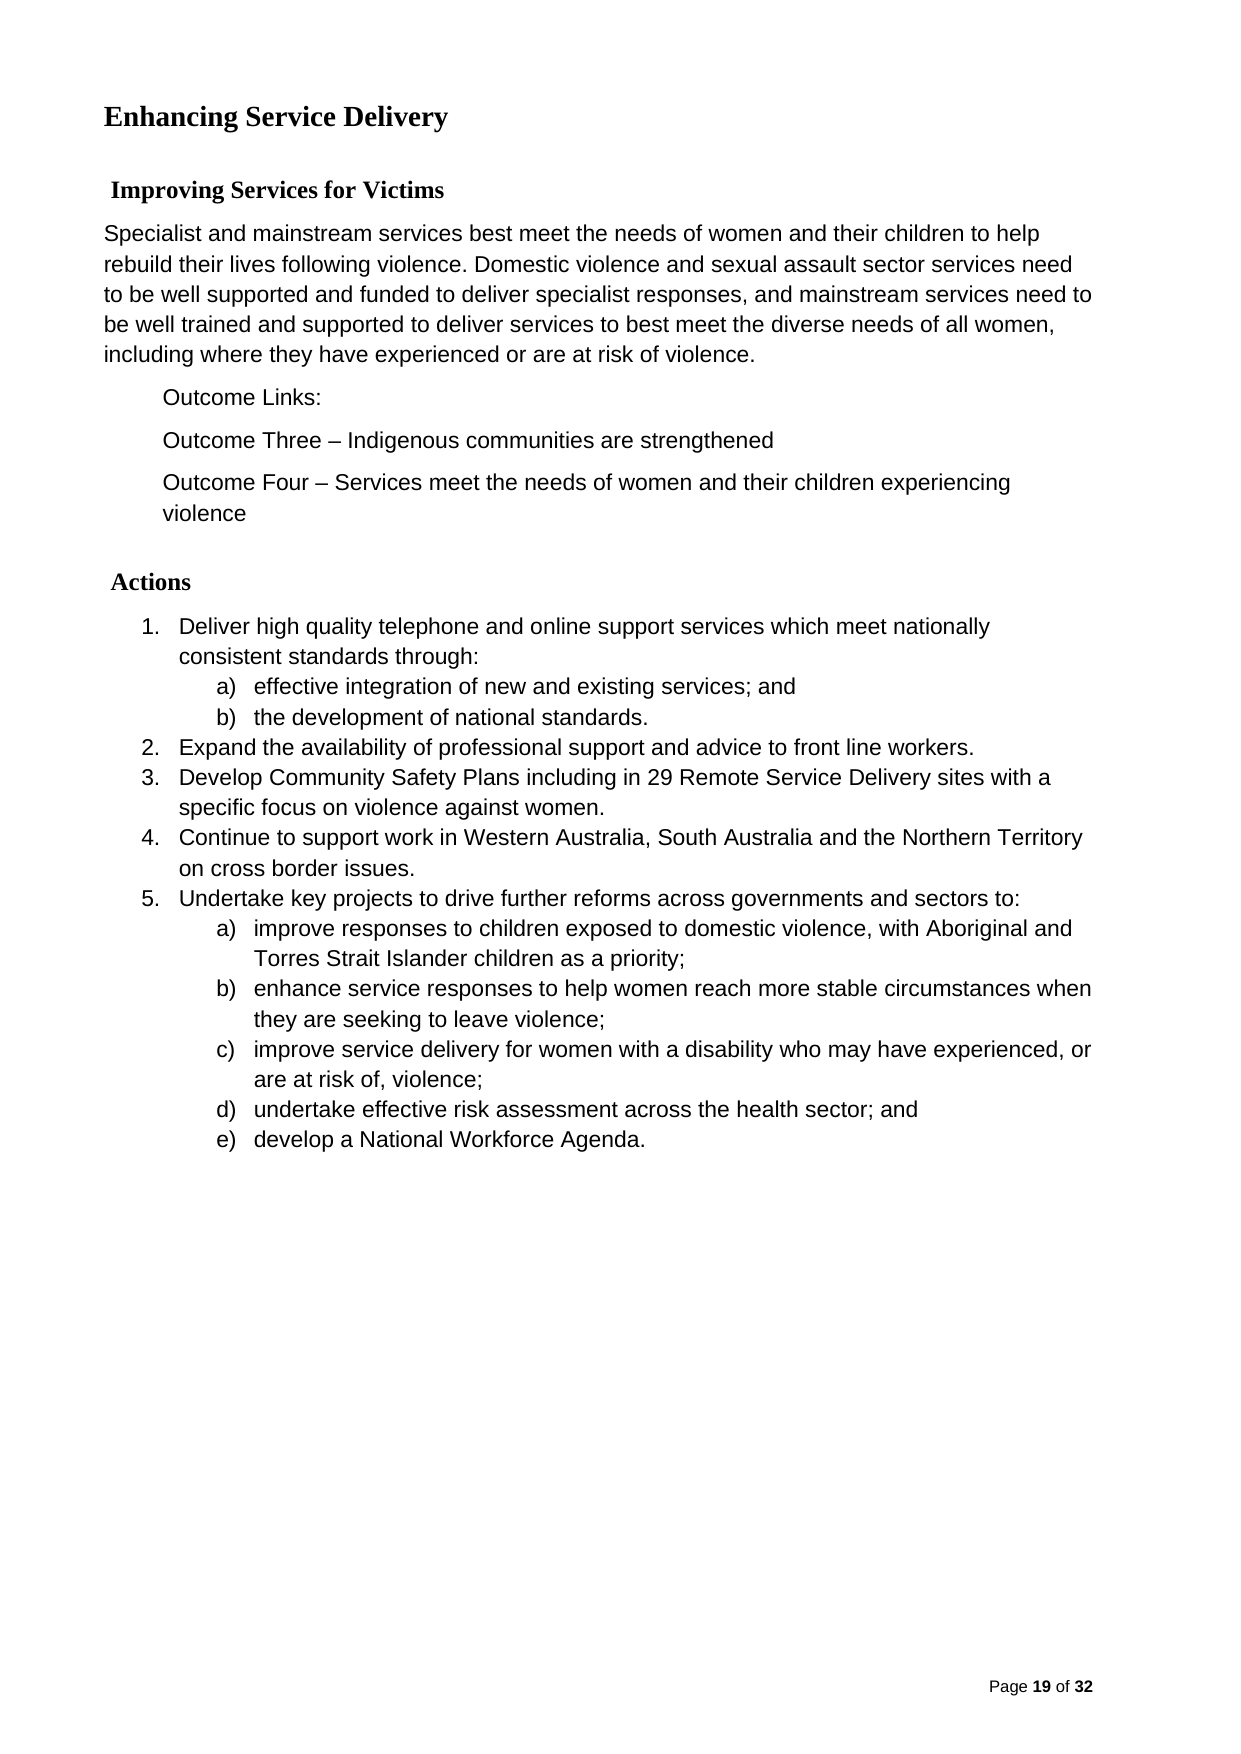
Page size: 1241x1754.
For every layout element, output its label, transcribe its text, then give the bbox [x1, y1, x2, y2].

list Undertake key projects to drive further reforms across governments and sectors to: [141, 885, 1093, 911]
text Specialist and mainstream services best meet the needs of women and their children to help rebuild their lives following violence. Domestic violence and sexual assault sector services need to be well supported and funded to deliver specialist responses, and mainstream services need to be well trained and supported to deliver services to best meet the diverse needs of all women, including where they have experienced or are at risk of violence. [103, 220, 1093, 368]
subtitle Enhancing Service Delivery [103, 99, 1093, 132]
list undertake effective risk assessment across the health sector; and [216, 1096, 1093, 1122]
subtitle Actions [110, 567, 1093, 596]
list Continue to support work in Western Australia, South Australia and the Northern Territory on cross border issues. [141, 824, 1093, 881]
list the development of national standards. [216, 703, 1093, 730]
subtitle Improving Services for Victims [110, 175, 1093, 204]
list develop a National Workforce Agenda. [216, 1126, 1093, 1153]
list Expand the availability of professional support and advice to front line workers. [141, 734, 1093, 760]
list Deliver high quality telephone and online support services which meet nationally consistent standards through: [141, 613, 1093, 669]
text Outcome Links: [162, 384, 1093, 410]
text Outcome Four – Services meet the needs of women and their children experiencing violence [162, 469, 1093, 526]
list effective integration of new and existing services; and [216, 673, 1093, 699]
text Outcome Three – Indigenous communities are strengthened [162, 427, 1093, 453]
list improve responses to children exposed to domestic violence, with Aboriginal and Torres Strait Islander children as a priority; [216, 915, 1093, 971]
list enhance service responses to help women reach more stable circumstances when they are seeking to leave violence; [216, 975, 1093, 1032]
list improve service delivery for women with a disability who may have experienced, or are at risk of, violence; [216, 1036, 1093, 1092]
list Develop Community Safety Plans including in 29 Remote Service Delivery sites with a specific focus on violence against women. [141, 764, 1093, 820]
